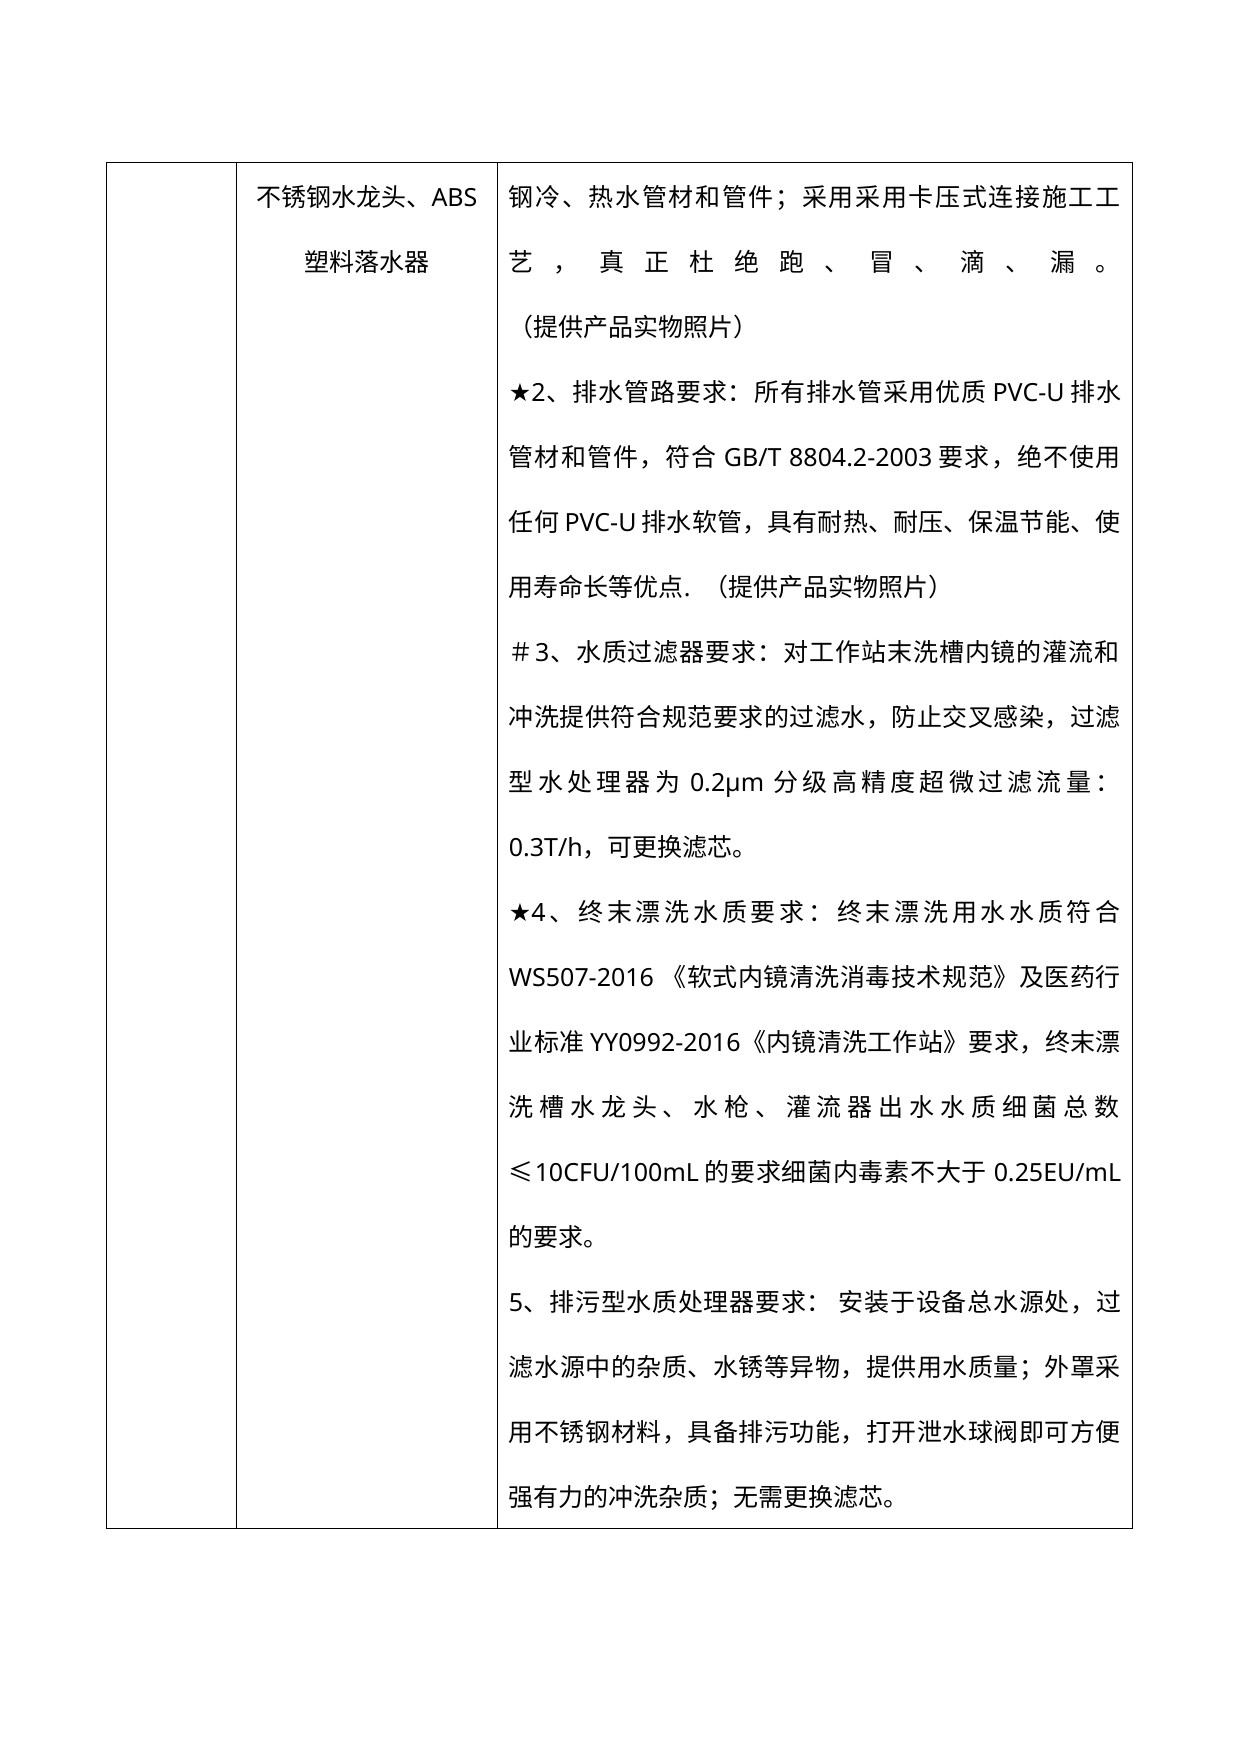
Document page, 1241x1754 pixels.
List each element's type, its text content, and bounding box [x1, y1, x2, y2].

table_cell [498, 163, 1132, 1528]
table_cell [237, 163, 497, 1528]
table_cell 6 [107, 163, 236, 1528]
